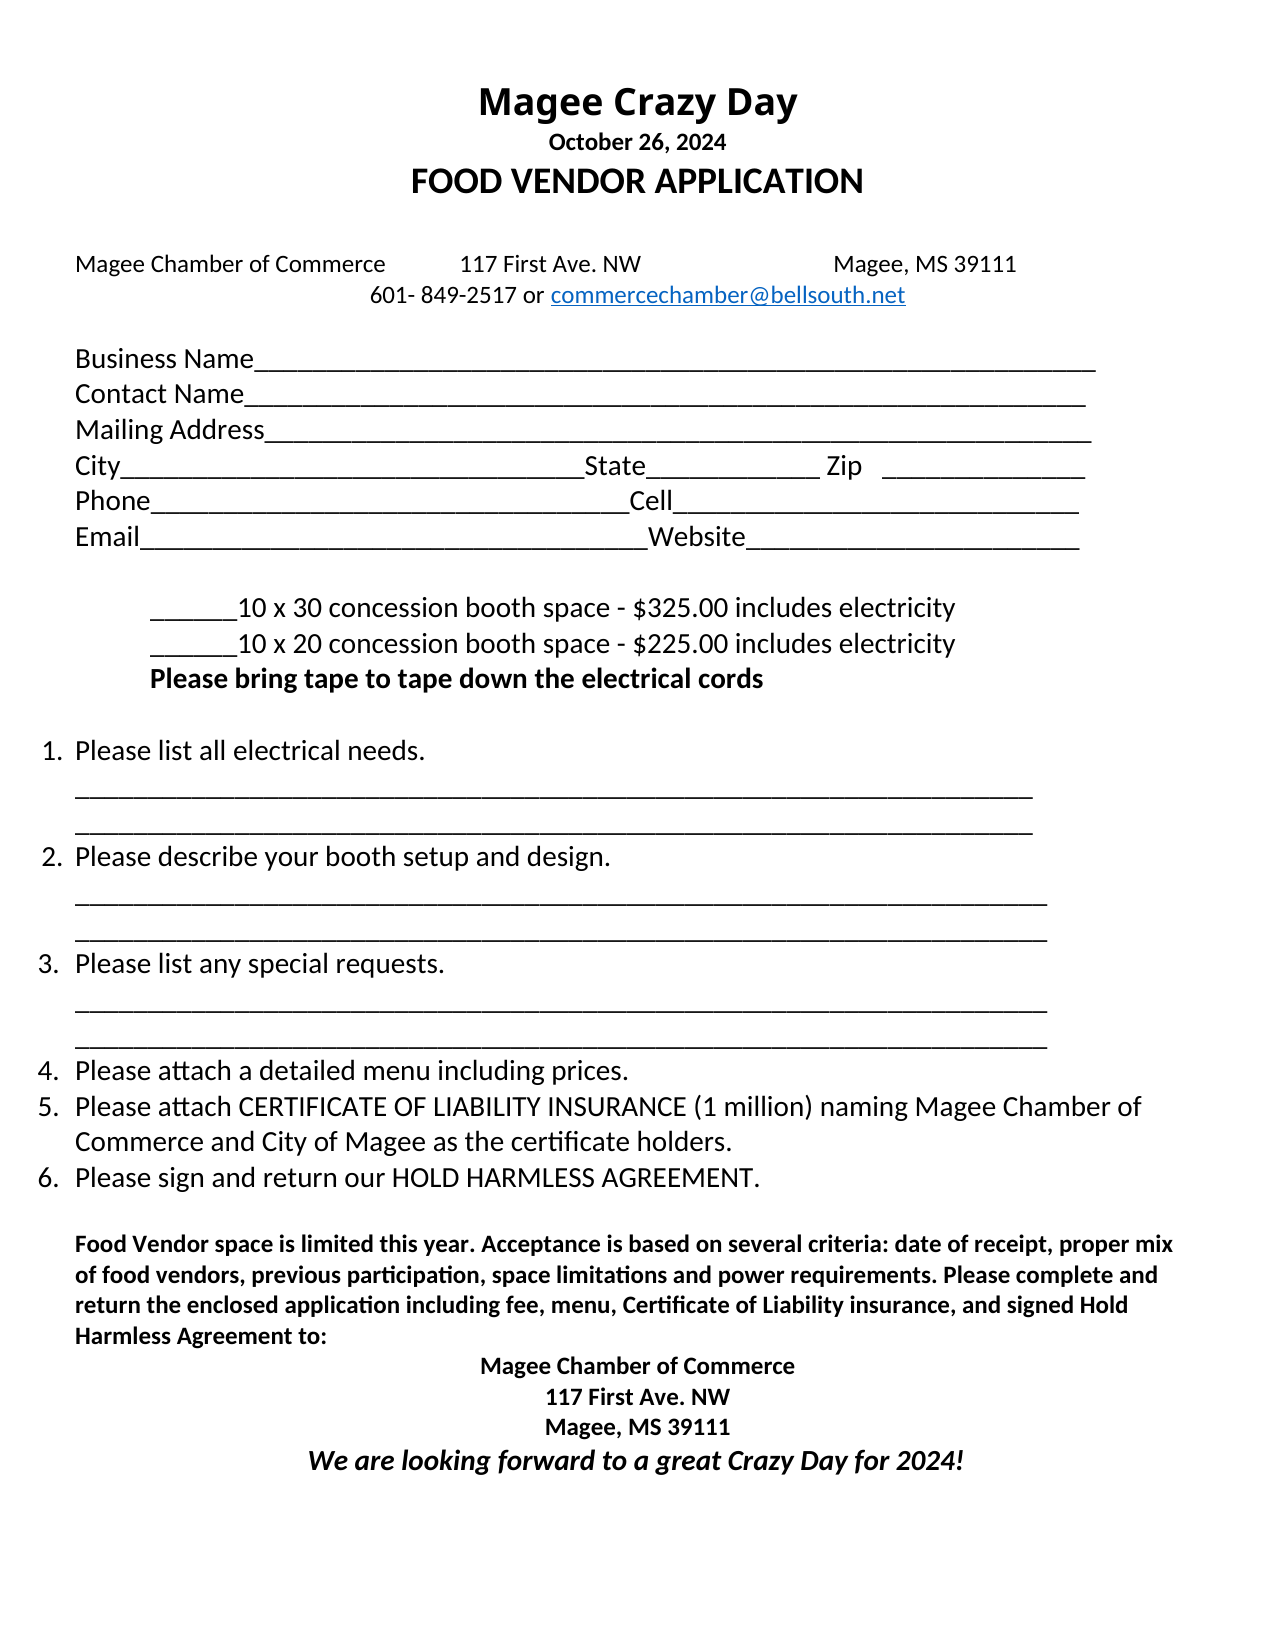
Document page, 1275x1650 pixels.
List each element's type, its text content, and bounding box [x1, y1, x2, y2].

list __________________________________________________________________ [75, 803, 1200, 838]
list We are looking forward to a great Crazy Day for 2024! [75, 1442, 1200, 1478]
text Mailing Address_________________________________________________________ [75, 411, 1200, 447]
text ______10 x 20 concession booth space - $225.00 includes electricity [75, 625, 1200, 660]
list Please describe your booth setup and design. [41, 838, 1200, 874]
list ___________________________________________________________________ [75, 1017, 1200, 1052]
text Please bring tape to tape down the electrical cords [75, 660, 1200, 696]
text Phone_________________________________Cell____________________________ [75, 482, 1200, 518]
text Contact Name__________________________________________________________ [75, 375, 1200, 411]
list Please attach a detailed menu including prices. [37, 1052, 1200, 1088]
list Please list all electrical needs. [41, 732, 1200, 767]
list Please list any special requests. [37, 945, 1200, 981]
list Please sign and return our HOLD HARMLESS AGREEMENT. [37, 1159, 1200, 1195]
list __________________________________________________________________ [75, 767, 1200, 803]
text Magee, MS 39111 [75, 1411, 1200, 1442]
text Business Name__________________________________________________________ [75, 340, 1200, 375]
list Please attach CERTIFICATE OF LIABILITY INSURANCE (1 million) naming Magee Chamber of Commerce and City of Magee as the certificate holders. [37, 1088, 1200, 1159]
text Email___________________________________Website_______________________ [75, 518, 1200, 553]
text 601- 849-2517 or commercechamber@bellsouth.net [75, 279, 1200, 309]
text Magee Chamber of Commerce 117 First Ave. NW Magee, MS 39111 [75, 248, 1200, 279]
text ______10 x 30 concession booth space - $325.00 includes electricity [75, 589, 1200, 625]
text Magee Crazy Day [75, 75, 1200, 126]
text October 26, 2024 [75, 126, 1200, 157]
text Magee Chamber of Commerce [75, 1350, 1200, 1381]
list ___________________________________________________________________ [75, 874, 1200, 910]
list ___________________________________________________________________ [75, 981, 1200, 1017]
text 117 First Ave. NW [75, 1381, 1200, 1411]
text FOOD VENDOR APPLICATION [75, 157, 1200, 202]
text Food Vendor space is limited this year. Acceptance is based on several criteria: date of receipt, proper mix of food vendors, previous participation, space limitations and power requirements. Please complete and return the enclosed application including fee, menu, Certificate of Liability insurance, and signed Hold Harmless Agreement to: [75, 1228, 1200, 1350]
text City________________________________State____________ Zip ______________ [75, 447, 1200, 482]
list ___________________________________________________________________ [75, 910, 1200, 945]
